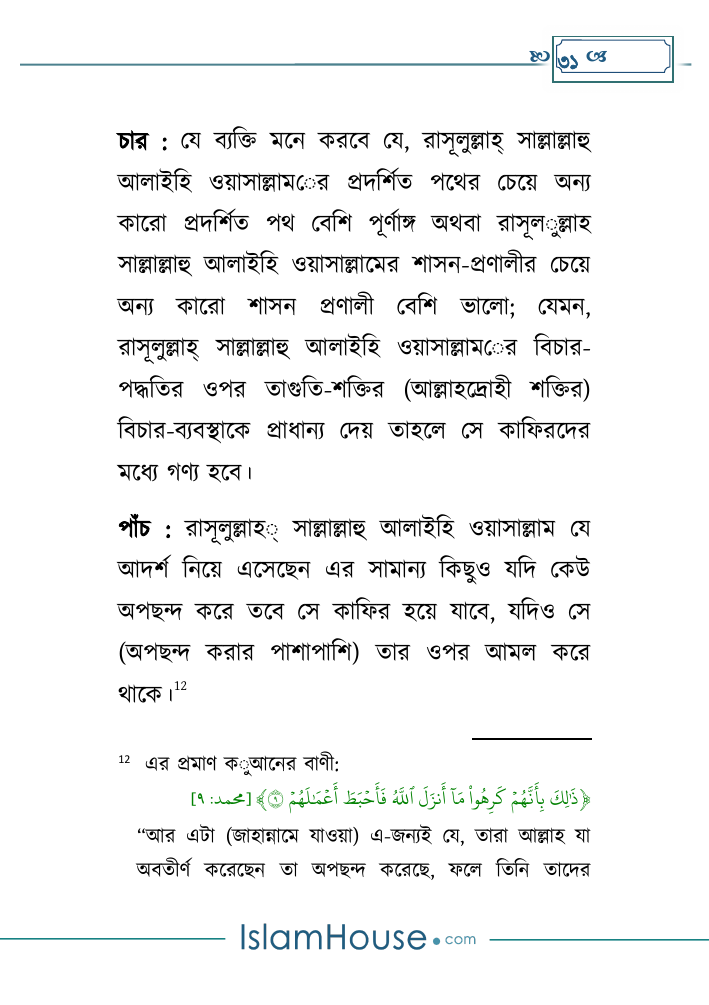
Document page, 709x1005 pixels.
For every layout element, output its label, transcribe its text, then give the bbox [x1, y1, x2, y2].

picture [0, 918, 226, 955]
text পাঁচ : রাসূলুল্লাহ্ সাল্লাল্লাহু আলাইহি ওয়াসাল্লাম যে আদর্শ নিয়ে এসেছেন এর সামান্য কিছুও যদি কেউ অপছন্দ করে তবে সে কাফির হয়ে যাবে, যদিও সে (অপছন্দ করার পাশাপাশি) তার ওপর আমল করে থাকে। [118, 506, 591, 713]
text চার : যে ব্যক্তি মনে করবে যে, রাসূলুল্লাহ্ সাল্লাল্লাহু আলাইহি ওয়াসাল্লামের প্রদর্শিত পথের চেয়ে অন্য কারো প্রদর্শিত পথ বেশি পূর্ণাঙ্গ অথবা রাসূলুল্লাহ সাল্লাল্লাহু আলাইহি ওয়াসাল্লামের শাসন-প্রণালীর চেয়ে অন্য কারো শাসন প্রণালী বেশি ভালো; যেমন, রাসূলুল্লাহ্ সাল্লাল্লাহু আলাইহি ওয়াসাল্লামের বিচার-পদ্ধতির ওপর তাগুতি-শক্তির (আল্লাহদ্রোহী শক্তির) বিচার-ব্যবস্থাকে প্রাধান্য দেয় তাহলে সে কাফিরদের মধ্যে গণ্য হবে। [118, 118, 591, 491]
picture [233, 919, 709, 956]
